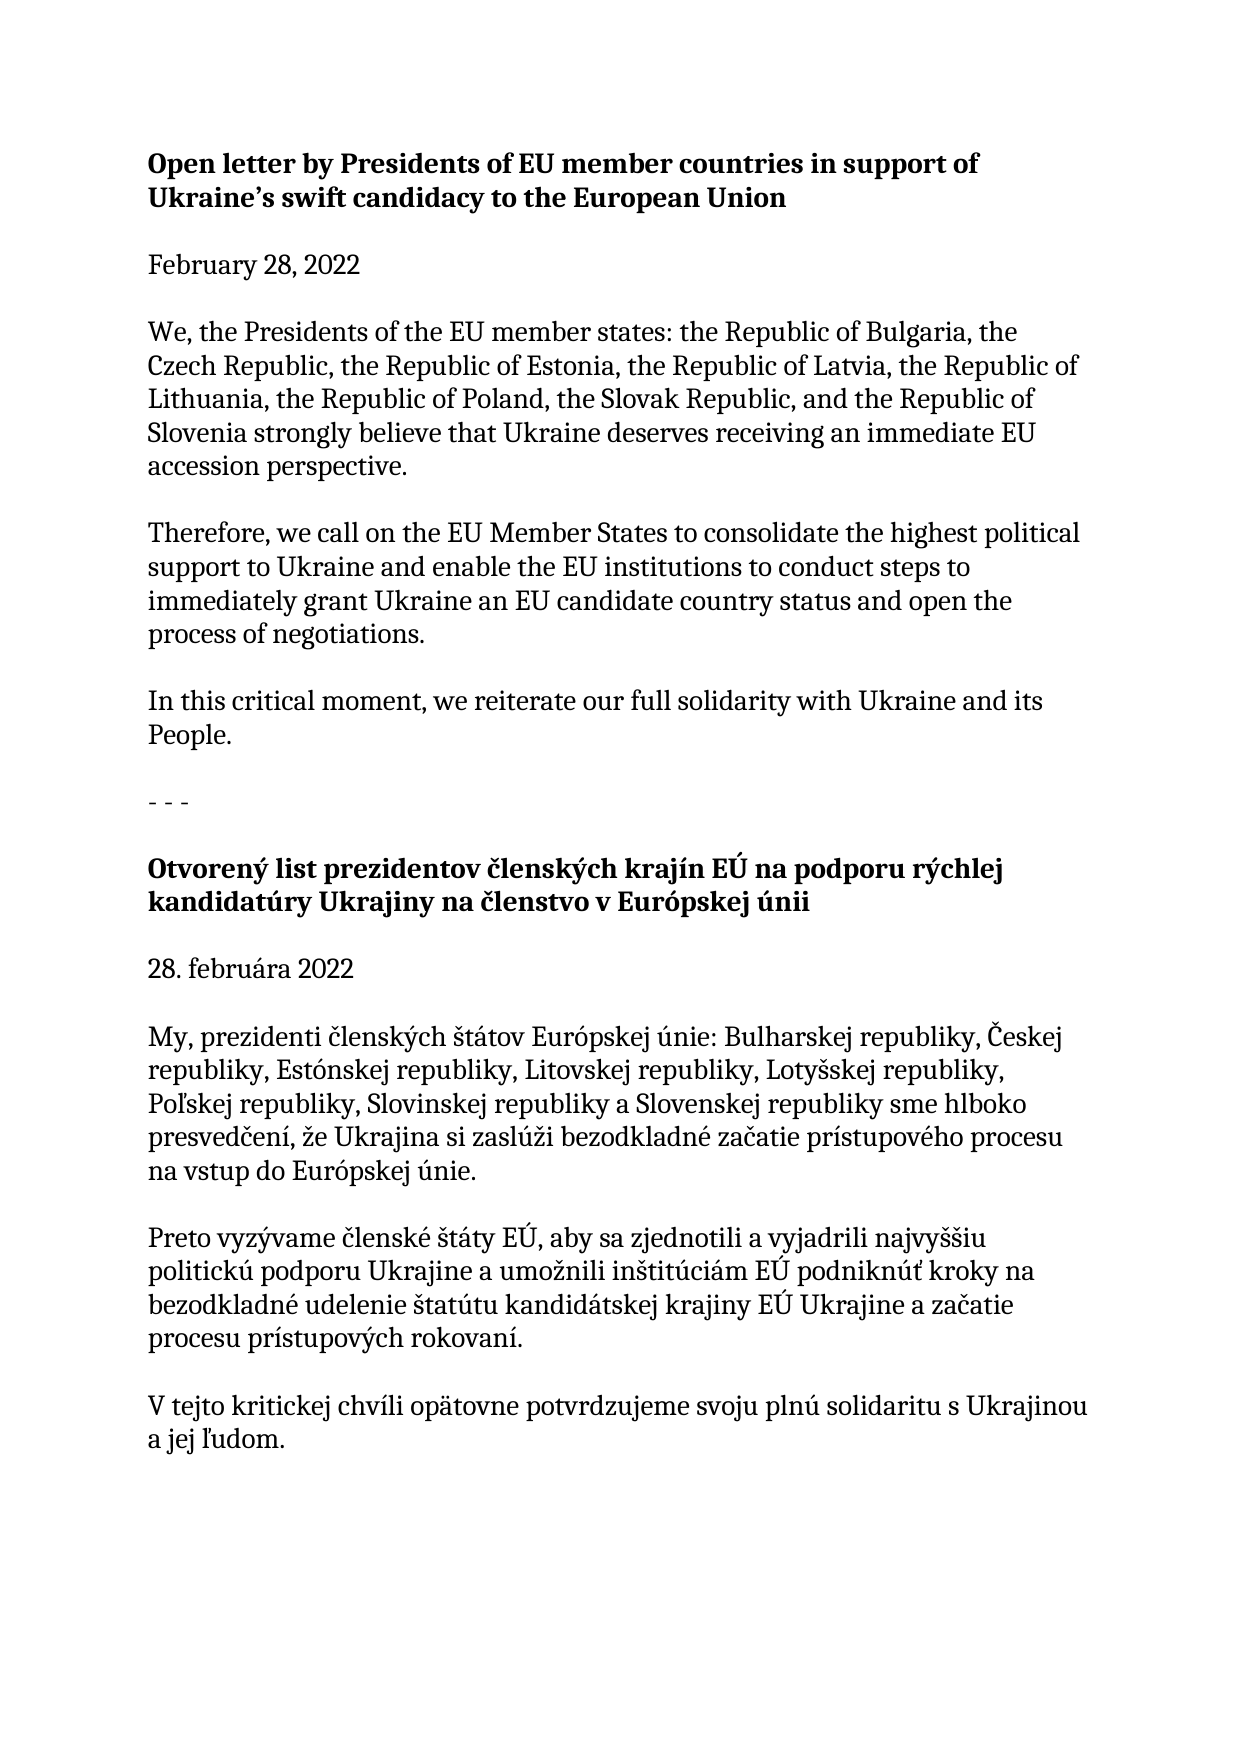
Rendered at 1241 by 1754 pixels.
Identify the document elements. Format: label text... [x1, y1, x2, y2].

text 28. februára 2022 [148, 953, 1093, 986]
text My, prezidenti členských štátov Európskej únie: Bulharskej republiky, Českej republiky, Estónskej republiky, Litovskej republiky, Lotyšskej republiky, Poľskej republiky, Slovinskej republiky a Slovenskej republiky sme hlboko presvedčení, že Ukrajina si zaslúži bezodkladné začatie prístupového procesu na vstup do Európskej únie. [148, 1020, 1093, 1187]
text V tejto kritickej chvíli opätovne potvrdzujeme svoju plnú solidaritu s Ukrajinou a jej ľudom. [148, 1389, 1093, 1456]
text Otvorený list prezidentov členských krajín EÚ na podporu rýchlej kandidatúry Ukrajiny na členstvo v Európskej únii [148, 852, 1093, 919]
text In this critical moment, we reiterate our full solidarity with Ukraine and its People. [148, 684, 1093, 751]
text Open letter by Presidents of EU member countries in support of Ukraine’s swift candidacy to the European Union [148, 148, 1093, 215]
text February 28, 2022 [148, 248, 1093, 282]
text Preto vyzývame členské štáty EÚ, aby sa zjednotili a vyjadrili najvyššiu politickú podporu Ukrajine a umožnili inštitúciám EÚ podniknúť kroky na bezodkladné udelenie štatútu kandidátskej krajiny EÚ Ukrajine a začatie procesu prístupových rokovaní. [148, 1221, 1093, 1355]
text We, the Presidents of the EU member states: the Republic of Bulgaria, the Czech Republic, the Republic of Estonia, the Republic of Latvia, the Republic of Lithuania, the Republic of Poland, the Slovak Republic, and the Republic of Slovenia strongly believe that Ukraine deserves receiving an immediate EU accession perspective. [148, 315, 1093, 483]
text Therefore, we call on the EU Member States to consolidate the highest political support to Ukraine and enable the EU institutions to conduct steps to immediately grant Ukraine an EU candidate country status and open the process of negotiations. [148, 517, 1093, 651]
text - - - [148, 785, 1093, 818]
